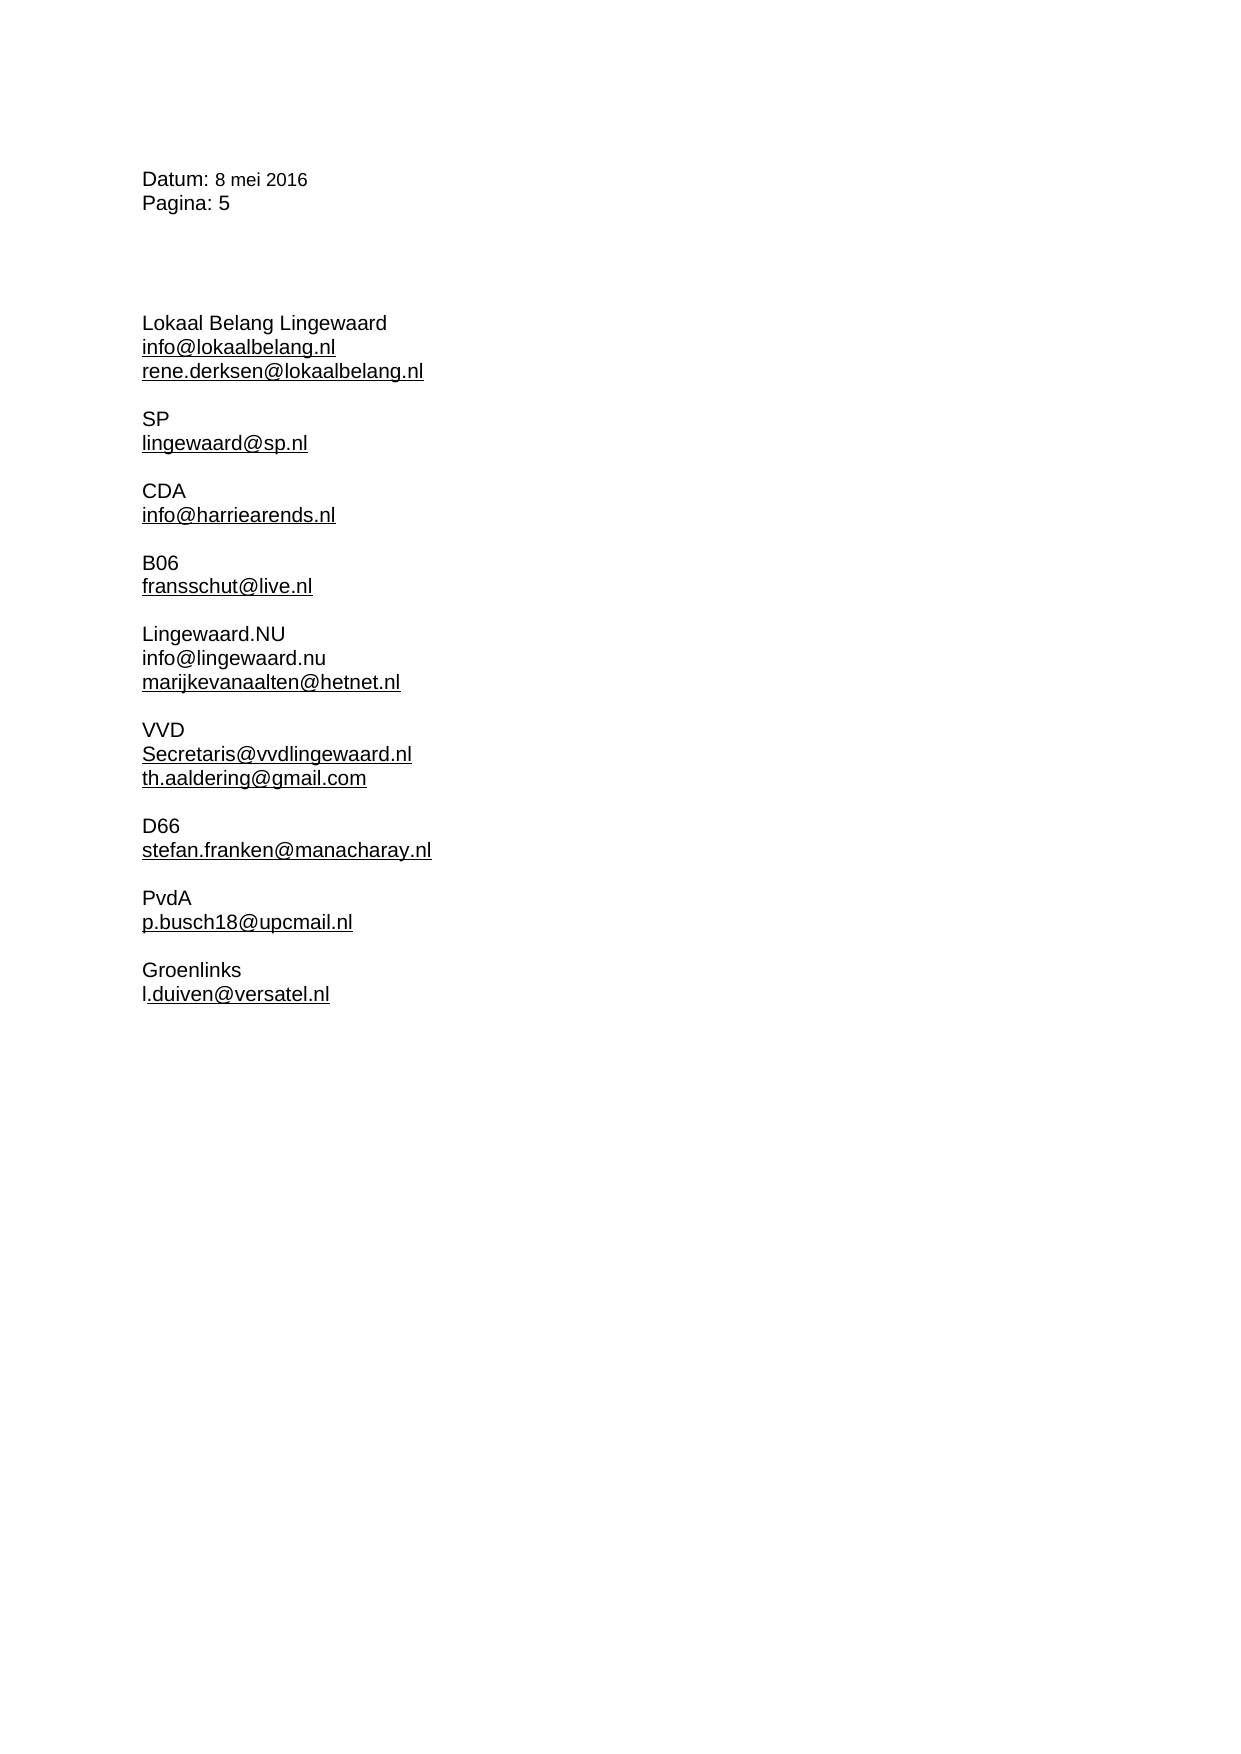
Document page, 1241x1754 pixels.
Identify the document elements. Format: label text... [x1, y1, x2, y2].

text lingewaard@sp.nl [142, 431, 1116, 454]
text info@harriearends.nl [142, 502, 1116, 526]
text Lokaal Belang Lingewaard info@lokaalbelang.nl [142, 311, 1116, 359]
text rene.derksen@lokaalbelang.nl [142, 359, 1116, 383]
text Groenlinks [142, 958, 1116, 982]
text marijkevanaalten@hetnet.nl [142, 670, 1116, 694]
text info@lingewaard.nu [142, 646, 1116, 670]
text B06 [142, 550, 1116, 574]
text Lingewaard.NU [142, 622, 1116, 646]
text PvdA [142, 886, 1116, 910]
text l.duiven@versatel.nl [142, 982, 1116, 1006]
text th.aaldering@gmail.com [142, 766, 1116, 790]
text SP [142, 407, 1116, 431]
text VVD [142, 718, 1116, 742]
text stefan.franken@manacharay.nl [142, 838, 1116, 862]
text CDA [142, 478, 1116, 502]
text p.busch18@upcmail.nl [142, 910, 1116, 934]
text Secretaris@vvdlingewaard.nl [142, 742, 1116, 766]
text D66 [142, 814, 1116, 838]
text fransschut@live.nl [142, 574, 1116, 598]
